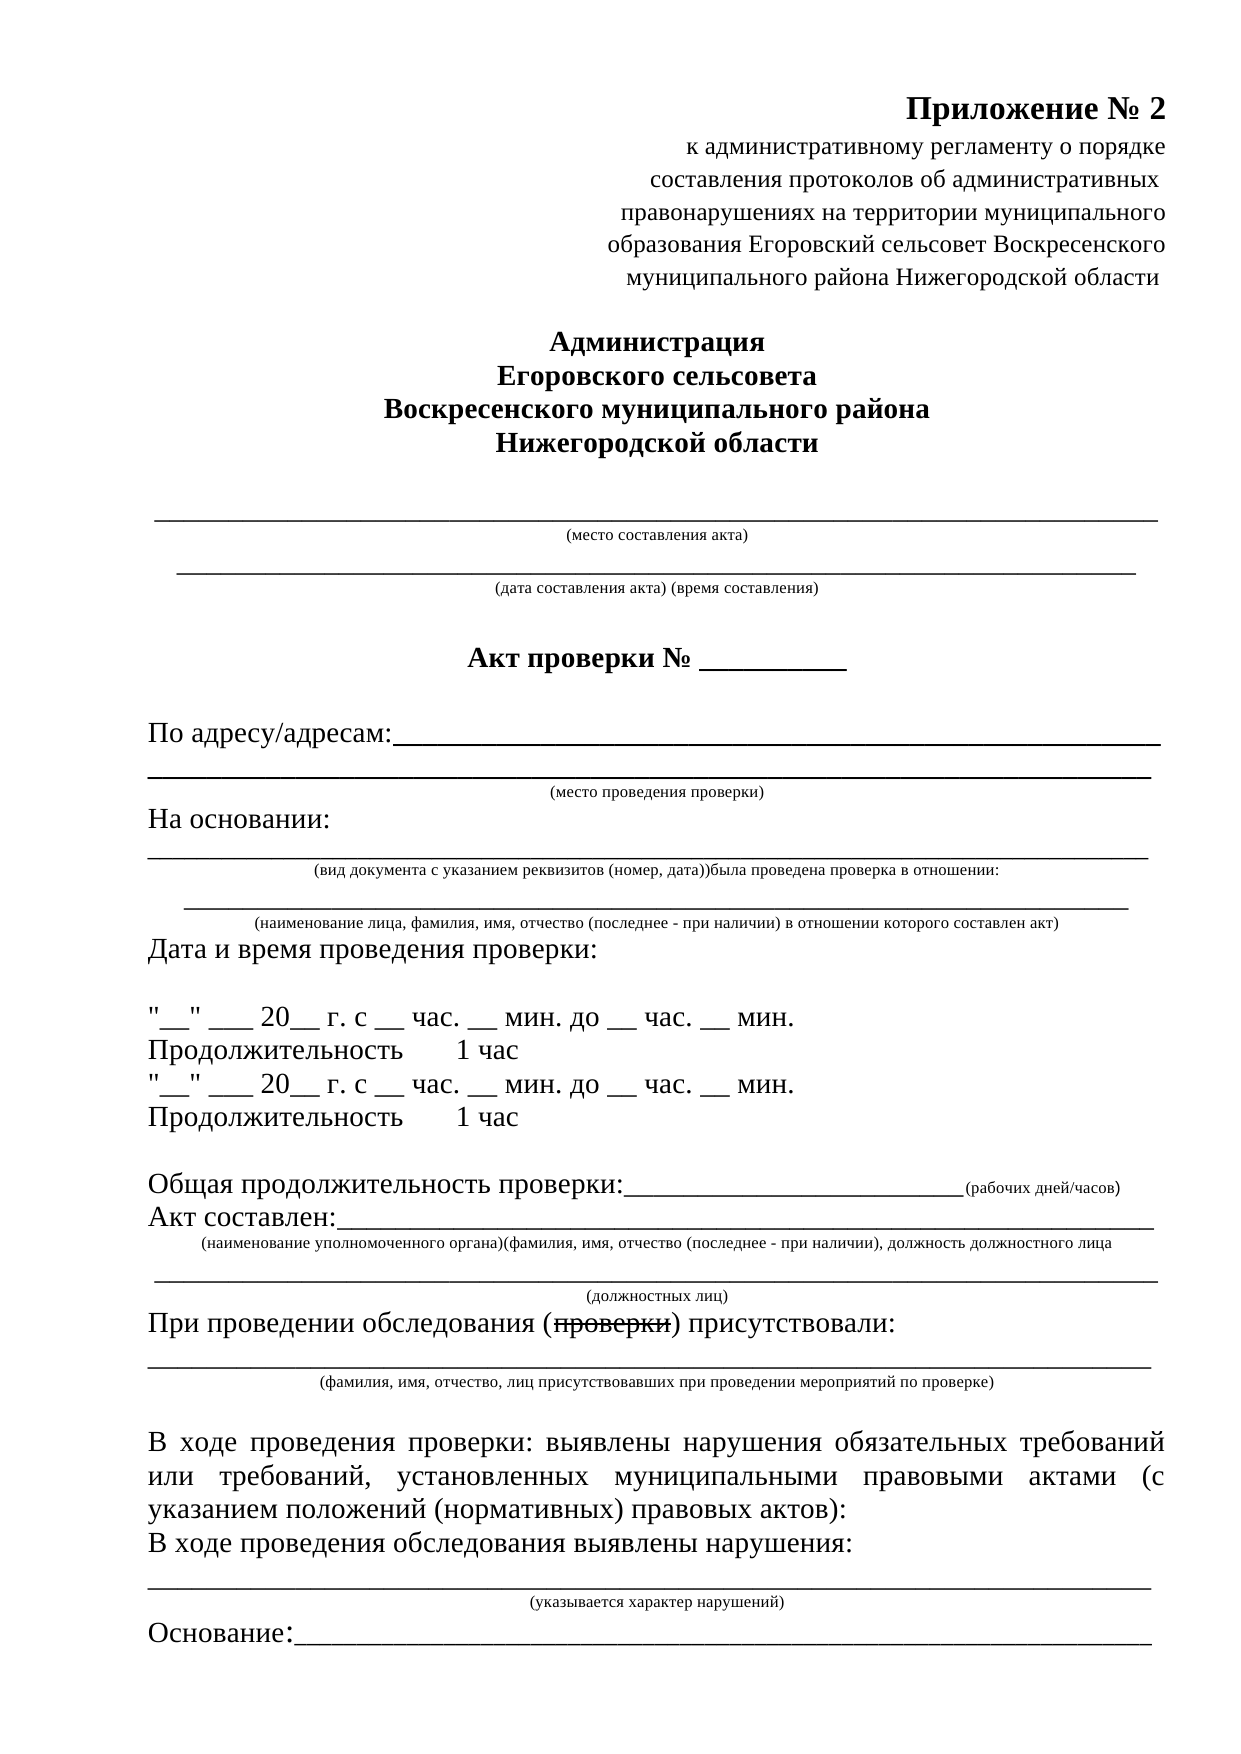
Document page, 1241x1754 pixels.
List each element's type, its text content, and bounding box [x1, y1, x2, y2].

text Продолжительность 1 час "__" ___ 20__ г. с __ час. __ мин. до __ час. __ мин. [148, 1032, 1167, 1099]
list ____________________________________________________________________ [148, 1559, 1167, 1592]
text Основание:_____________________________________________________________________ [295, 1611, 1167, 1650]
text Продолжительность 1 час [148, 1099, 1167, 1166]
list В ходе проведения обследования выявлены нарушения: [148, 1525, 1167, 1559]
text На основании: _________________________________________________________________________________ [148, 801, 1167, 860]
text (вид документа с указанием реквизитов (номер, дата))была проведена проверка в отношении: [148, 860, 1167, 879]
text Основание:_____________________________________________________________________ [148, 1611, 285, 1650]
text ________________________________________________________________ [148, 879, 1167, 912]
text Приложение № 2 к административному регламенту о порядке составления протоколов об административных [148, 89, 1167, 193]
text (указывается характер нарушений) [148, 1592, 1167, 1611]
text Нижегородской области [148, 425, 1167, 459]
text Общая продолжительность проверки:_______________________(рабочих дней/часов) [148, 1166, 1167, 1199]
text Дата и время проведения проверки: "__" ___ 20__ г. с __ час. __ мин. до __ час. __ мин. [148, 932, 1167, 1032]
text ____________________________________________________________________ [148, 748, 1167, 782]
text Воскресенского муниципального района [148, 392, 1167, 425]
text Администрация [148, 324, 1167, 358]
text муниципального района Нижегородской области [148, 258, 1167, 291]
text (место проведения проверки) [148, 782, 1167, 801]
text (дата составления акта) (время составления) [148, 578, 1167, 625]
text образования Егоровский сельсовет Воскресенского [148, 225, 1167, 258]
text ____________________________________________________________________ (место составления акта) _________________________________________________________________ [148, 492, 1167, 578]
list В ходе проведения проверки: выявлены нарушения обязательных требований или требований, установленных муниципальными правовыми актами (с указанием положений (нормативных) правовых актов): [148, 1424, 1167, 1525]
text (наименование уполномоченного органа)(фамилия, имя, отчество (последнее - при наличии), должность должностного лица [148, 1233, 1167, 1252]
text ____________________________________________________________________ [148, 1252, 1167, 1286]
text При проведении обследования (проверки) присутствовали: [148, 1305, 1167, 1338]
text (должностных лиц) [148, 1286, 1167, 1305]
text По адресу/адресам:____________________________________________________ [148, 682, 1167, 748]
text правонарушениях на территории муниципального [148, 193, 1167, 225]
text Акт проверки № __________ [148, 641, 1167, 674]
text Акт составлен:________________________________________________________ [148, 1199, 1167, 1233]
text (наименование лица, фамилия, имя, отчество (последнее - при наличии) в отношении которого составлен акт) [148, 912, 1167, 932]
text Егоровского сельсовета [148, 358, 1167, 392]
text ____________________________________________________________________ [148, 1338, 1167, 1372]
text (фамилия, имя, отчество, лиц присутствовавших при проведении мероприятий по проверке) [148, 1372, 1167, 1391]
